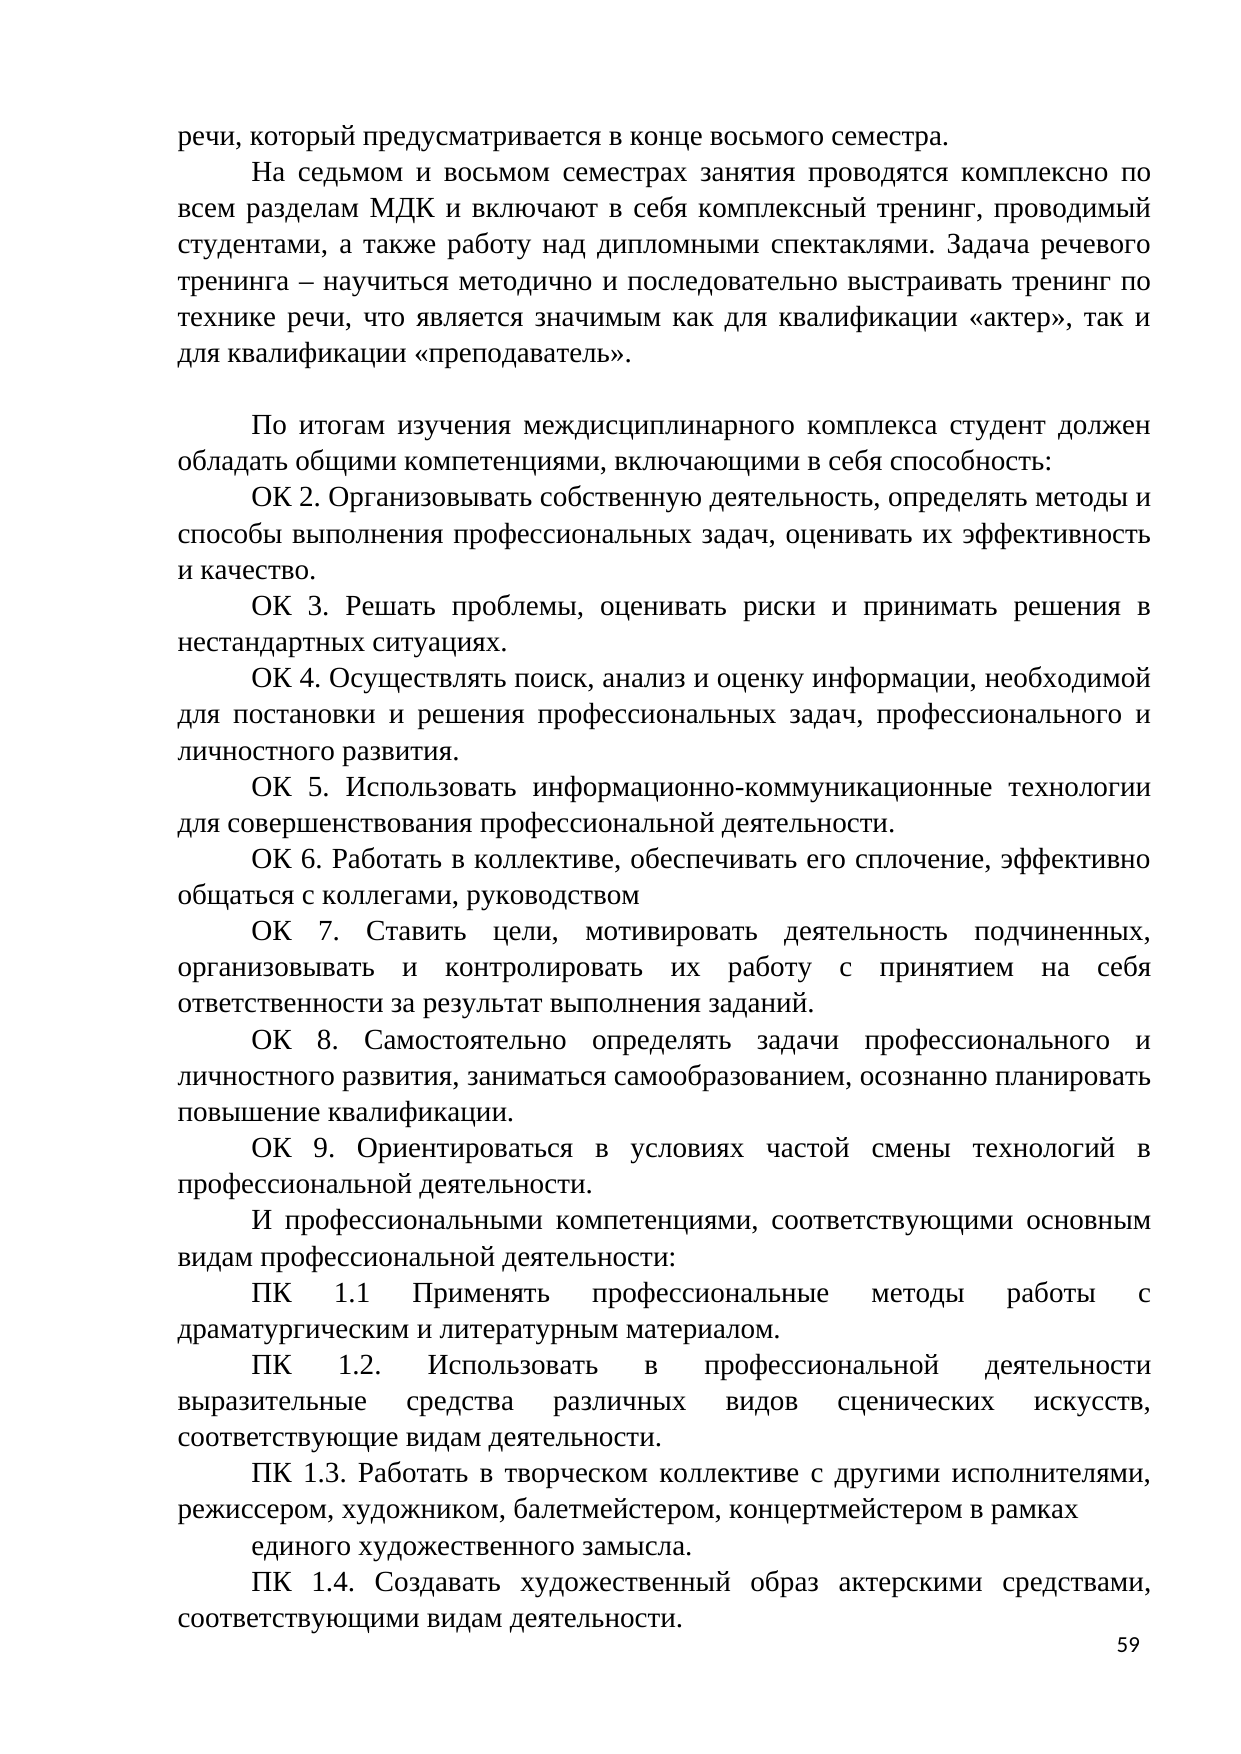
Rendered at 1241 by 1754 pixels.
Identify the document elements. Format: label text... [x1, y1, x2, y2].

text ОК 4. Осуществлять поиск, анализ и оценку информации, необходимой для постановки и решения профессиональных задач, профессионального и личностного развития. [177, 660, 1152, 766]
text ОК 6. Работать в коллективе, обеспечивать его сплочение, эффективно общаться с коллегами, руководством [177, 841, 1152, 911]
text ОК 8. Самостоятельно определять задачи профессионального и личностного развития, заниматься самообразованием, осознанно планировать повышение квалификации. [177, 1022, 1152, 1128]
text ПК 1.4. Создавать художественный образ актерскими средствами, соответствующими видам деятельности. [177, 1564, 1152, 1634]
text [177, 118, 1152, 152]
text ОК 2. Организовывать собственную деятельность, определять методы и способы выполнения профессиональных задач, оценивать их эффективность и качество. [177, 479, 1152, 585]
text ОК 7. Ставить цели, мотивировать деятельность подчиненных, организовывать и контролировать их работу с принятием на себя ответственности за результат выполнения заданий. [177, 913, 1152, 1019]
text По итогам изучения междисциплинарного комплекса студент должен обладать общими компетенциями, включающими в себя способность: [177, 407, 1152, 477]
text ПК 1.2. Использовать в профессиональной деятельности выразительные средства различных видов сценических искусств, соответствующие видам деятельности. [177, 1347, 1152, 1453]
text На седьмом и восьмом семестрах занятия проводятся комплексно по всем разделам МДК и включают в себя комплексный тренинг, проводимый студентами, а также работу над дипломными спектаклями. Задача речевого тренинга – научиться методично и последовательно выстраивать тренинг по технике речи, что является значимым как для квалификации «актер», так и для квалификации «преподаватель». [177, 154, 1152, 368]
text ОК 5. Использовать информационно-коммуникационные технологии для совершенствования профессиональной деятельности. [177, 769, 1152, 838]
text ПК 1.1 Применять профессиональные методы работы с драматургическим и литературным материалом. [177, 1275, 1152, 1344]
text ПК 1.3. Работать в творческом коллективе с другими исполнителями, режиссером, художником, балетмейстером, концертмейстером в рамках [177, 1456, 1152, 1525]
text И профессиональными компетенциями, соответствующими основным видам профессиональной деятельности: [177, 1202, 1152, 1272]
text единого художественного замысла. [177, 1528, 1152, 1561]
text ОК 3. Решать проблемы, оценивать риски и принимать решения в нестандартных ситуациях. [177, 588, 1152, 658]
text ОК 9. Ориентироваться в условиях частой смены технологий в профессиональной деятельности. [177, 1130, 1152, 1200]
